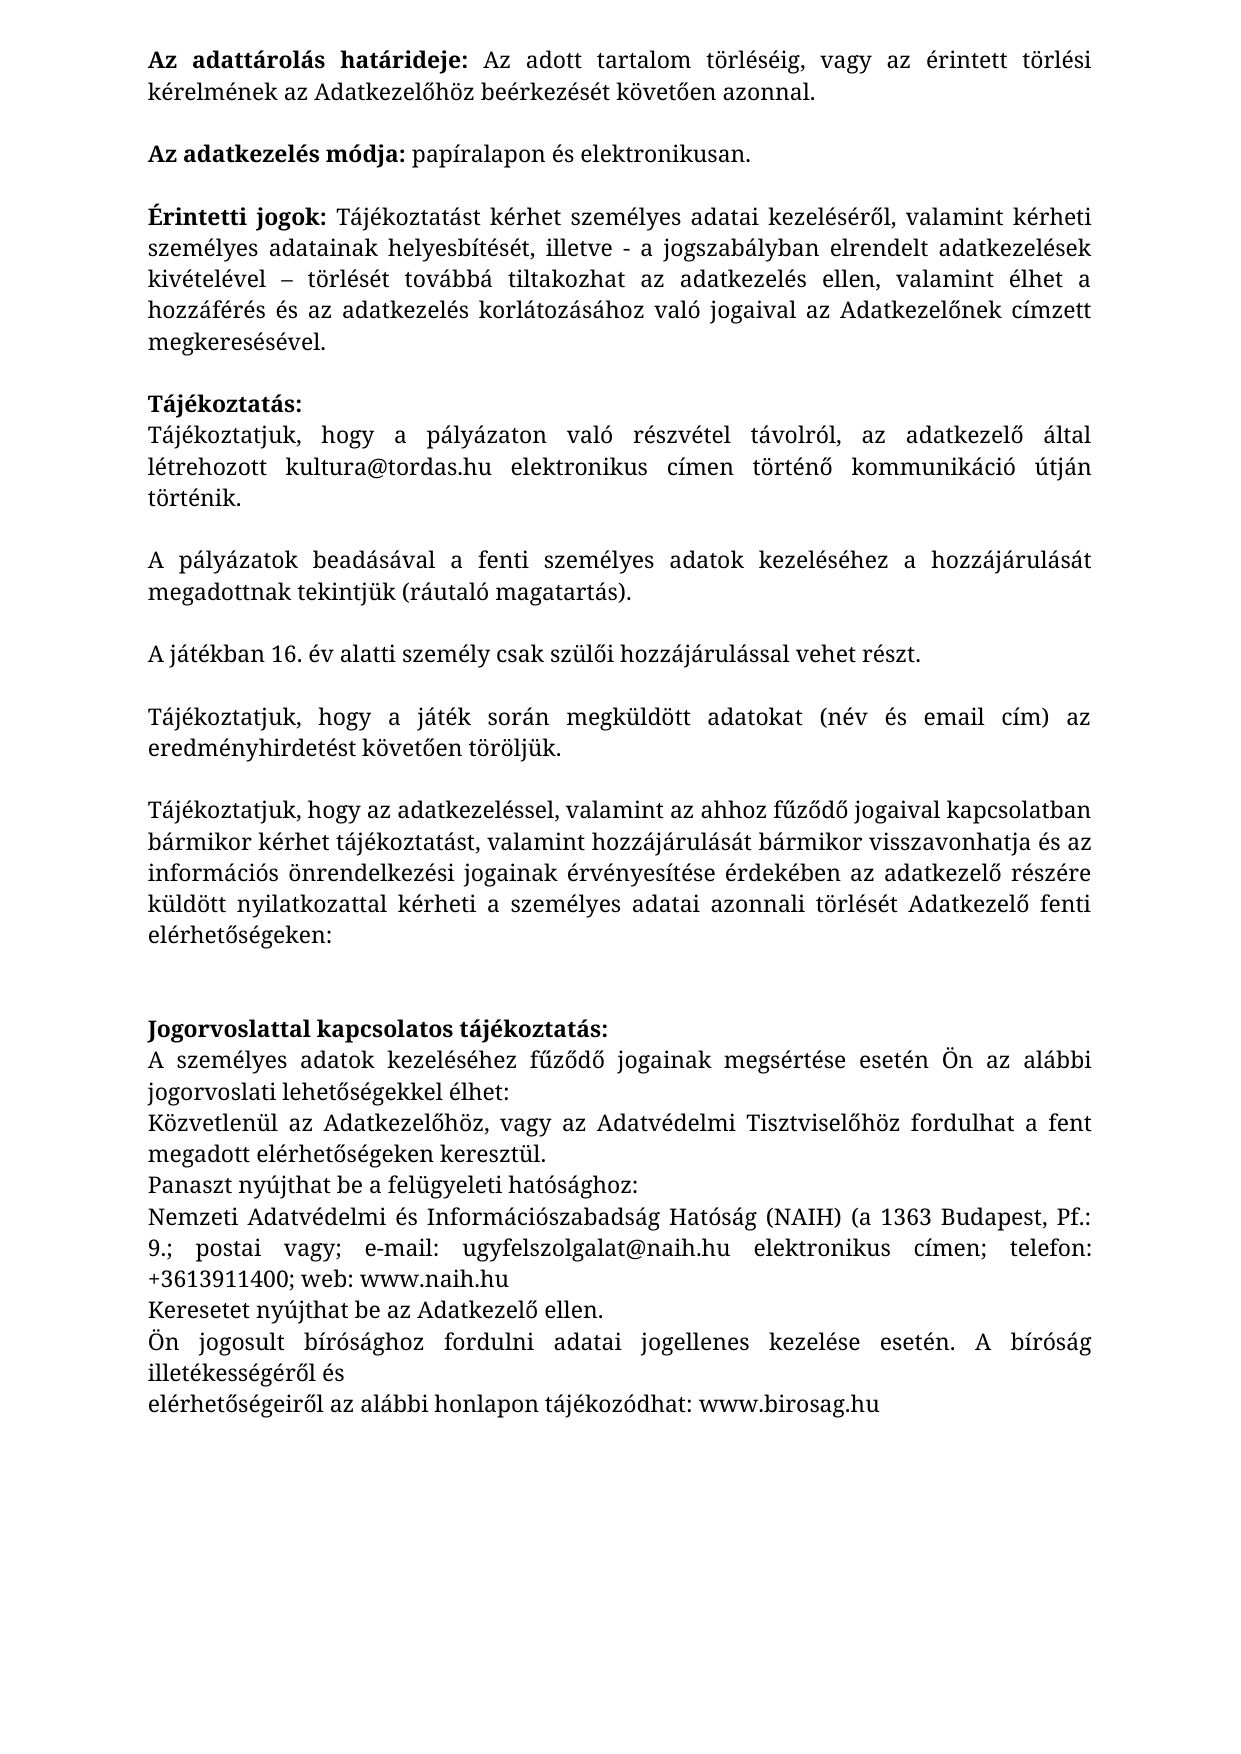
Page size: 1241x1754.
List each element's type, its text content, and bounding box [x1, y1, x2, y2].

text Tájékoztatjuk, hogy a pályázaton való részvétel távolról, az adatkezelő által létrehozott kultura@tordas.hu elektronikus címen történő kommunikáció útján történik. [148, 419, 1093, 513]
text Az adatkezelés módja: papíralapon és elektronikusan. [148, 138, 1093, 169]
text Panaszt nyújthat be a felügyeleti hatósághoz: [148, 1169, 1093, 1201]
text Tájékoztatjuk, hogy az adatkezeléssel, valamint az ahhoz fűződő jogaival kapcsolatban bármikor kérhet tájékoztatást, valamint hozzájárulását bármikor visszavonhatja és az információs önrendelkezési jogainak érvényesítése érdekében az adatkezelő részére küldött nyilatkozattal kérheti a személyes adatai azonnali törlését Adatkezelő fenti elérhetőségeken: [148, 794, 1093, 951]
text A pályázatok beadásával a fenti személyes adatok kezeléséhez a hozzájárulását megadottnak tekintjük (ráutaló magatartás). [148, 544, 1093, 607]
text Az adattárolás határideje: Az adott tartalom törléséig, vagy az érintett törlési kérelmének az Adatkezelőhöz beérkezését követően azonnal. [148, 44, 1093, 107]
text Tájékoztatás: [148, 388, 1093, 419]
text Közvetlenül az Adatkezelőhöz, vagy az Adatvédelmi Tisztviselőhöz fordulhat a fent megadott elérhetőségeken keresztül. [148, 1107, 1093, 1169]
text Érintetti jogok: Tájékoztatást kérhet személyes adatai kezeléséről, valamint kérheti személyes adatainak helyesbítését, illetve - a jogszabályban elrendelt adatkezelések kivételével – törlését továbbá tiltakozhat az adatkezelés ellen, valamint élhet a hozzáférés és az adatkezelés korlátozásához való jogaival az Adatkezelőnek címzett megkeresésével. [148, 201, 1093, 357]
text Ön jogosult bírósághoz fordulni adatai jogellenes kezelése esetén. A bíróság illetékességéről és [148, 1326, 1093, 1388]
text A játékban 16. év alatti személy csak szülői hozzájárulással vehet részt. [148, 638, 1093, 669]
text Nemzeti Adatvédelmi és Információszabadság Hatóság (NAIH) (a 1363 Budapest, Pf.: 9.; postai vagy; e-mail: ugyfelszolgalat@naih.hu elektronikus címen; telefon: +3613911400; web: www.naih.hu [148, 1201, 1093, 1294]
subtitle Jogorvoslattal kapcsolatos tájékoztatás: [148, 1013, 1093, 1044]
text A személyes adatok kezeléséhez fűződő jogainak megsértése esetén Ön az alábbi jogorvoslati lehetőségekkel élhet: [148, 1044, 1093, 1107]
text Keresetet nyújthat be az Adatkezelő ellen. [148, 1294, 1093, 1326]
text elérhetőségeiről az alábbi honlapon tájékozódhat: www.birosag.hu [148, 1388, 1093, 1419]
text Tájékoztatjuk, hogy a játék során megküldött adatokat (név és email cím) az eredményhirdetést követően töröljük. [148, 701, 1093, 763]
